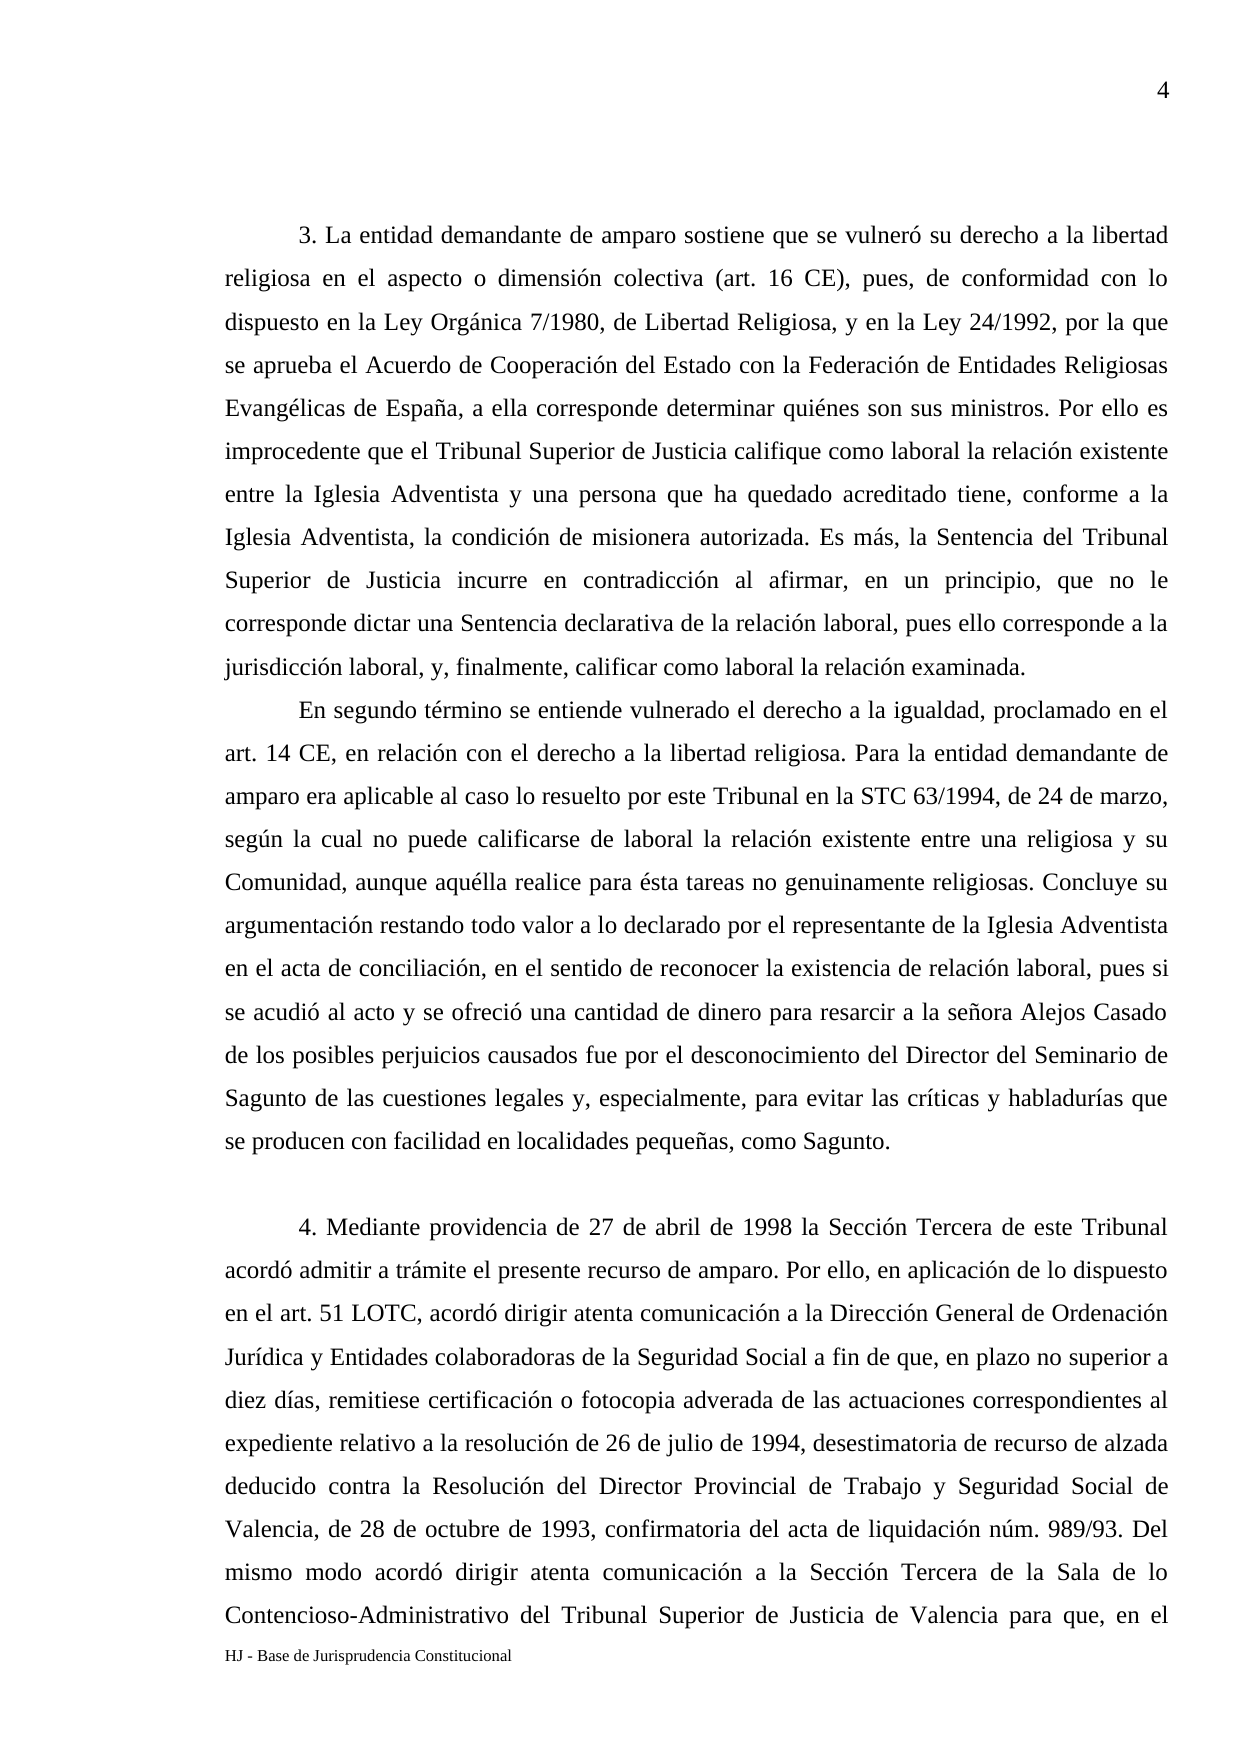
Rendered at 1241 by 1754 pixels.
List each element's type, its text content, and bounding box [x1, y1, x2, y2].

text En segundo término se entiende vulnerado el derecho a la igualdad, proclamado en el art. 14 CE, en relación con el derecho a la libertad religiosa. Para la entidad demandante de amparo era aplicable al caso lo resuelto por este Tribunal en la STC 63/1994, de 24 de marzo, según la cual no puede calificarse de laboral la relación existente entre una religiosa y su Comunidad, aunque aquélla realice para ésta tareas no genuinamente religiosas. Concluye su argumentación restando todo valor a lo declarado por el representante de la Iglesia Adventista en el acta de conciliación, en el sentido de reconocer la existencia de relación laboral, pues si se acudió al acto y se ofreció una cantidad de dinero para resarcir a la señora Alejos Casado de los posibles perjuicios causados fue por el desconocimiento del Director del Seminario de Sagunto de las cuestiones legales y, especialmente, para evitar las críticas y habladurías que se producen con facilidad en localidades pequeñas, como Sagunto. [224, 695, 1169, 1155]
text 3. La entidad demandante de amparo sostiene que se vulneró su derecho a la libertad religiosa en el aspecto o dimensión colectiva (art. 16 CE), pues, de conformidad con lo dispuesto en la Ley Orgánica 7/1980, de Libertad Religiosa, y en la Ley 24/1992, por la que se aprueba el Acuerdo de Cooperación del Estado con la Federación de Entidades Religiosas Evangélicas de España, a ella corresponde determinar quiénes son sus ministros. Por ello es improcedente que el Tribunal Superior de Justicia califique como laboral la relación existente entre la Iglesia Adventista y una persona que ha quedado acreditado tiene, conforme a la Iglesia Adventista, la condición de misionera autorizada. Es más, la Sentencia del Tribunal Superior de Justicia incurre en contradicción al afirmar, en un principio, que no le corresponde dictar una Sentencia declarativa de la relación laboral, pues ello corresponde a la jurisdicción laboral, y, finalmente, calificar como laboral la relación examinada. [224, 220, 1169, 680]
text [224, 1212, 1169, 1629]
